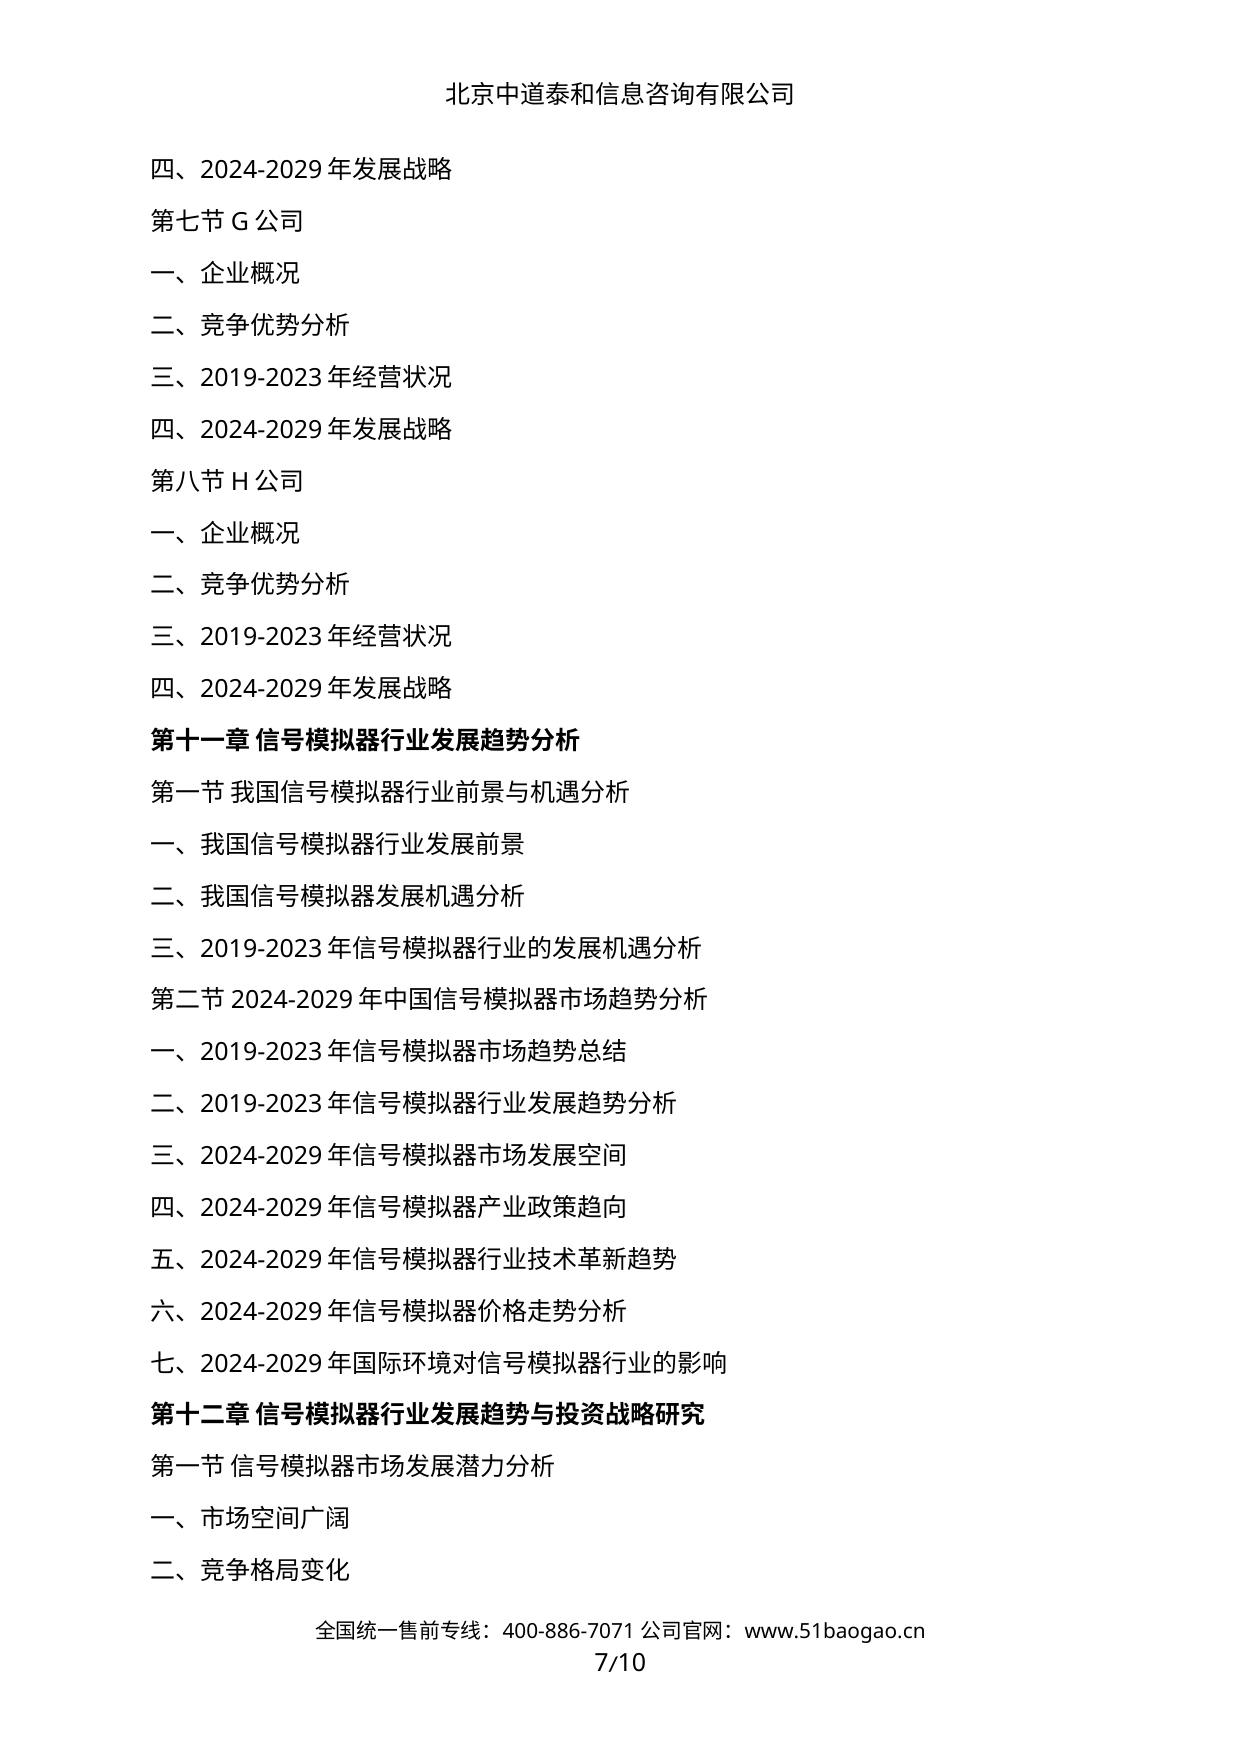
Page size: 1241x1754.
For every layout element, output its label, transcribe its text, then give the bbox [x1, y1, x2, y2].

text 第七节 G公司 [150, 202, 1090, 238]
text 六、2024-2029年信号模拟器价格走势分析 [150, 1291, 1090, 1327]
text 二、我国信号模拟器发展机遇分析 [150, 876, 1090, 912]
text 三、2019-2023年经营状况 [150, 357, 1090, 394]
text 一、我国信号模拟器行业发展前景 [150, 824, 1090, 861]
text 三、2019-2023年信号模拟器行业的发展机遇分析 [150, 928, 1090, 964]
text 四、2024-2029年发展战略 [150, 669, 1090, 705]
text 三、2019-2023年经营状况 [150, 617, 1090, 653]
text 四、2024-2029年信号模拟器产业政策趋向 [150, 1187, 1090, 1224]
text 一、2019-2023年信号模拟器市场趋势总结 [150, 1032, 1090, 1068]
text 七、2024-2029年国际环境对信号模拟器行业的影响 [150, 1343, 1090, 1379]
text 第八节 H公司 [150, 461, 1090, 497]
text 四、2024-2029年发展战略 [150, 409, 1090, 446]
text 第十二章 信号模拟器行业发展趋势与投资战略研究 [150, 1395, 1090, 1431]
text 二、2019-2023年信号模拟器行业发展趋势分析 [150, 1084, 1090, 1120]
text 第十一章 信号模拟器行业发展趋势分析 [150, 721, 1090, 757]
text 一、企业概况 [150, 254, 1090, 290]
text 二、竞争优势分析 [150, 565, 1090, 601]
text 第二节 2024-2029年中国信号模拟器市场趋势分析 [150, 980, 1090, 1016]
text 一、企业概况 [150, 513, 1090, 549]
text 三、2024-2029年信号模拟器市场发展空间 [150, 1136, 1090, 1172]
text 五、2024-2029年信号模拟器行业技术革新趋势 [150, 1239, 1090, 1276]
text 第一节 我国信号模拟器行业前景与机遇分析 [150, 772, 1090, 809]
text 一、市场空间广阔 [150, 1499, 1090, 1535]
text 二、竞争优势分析 [150, 306, 1090, 342]
text 第一节 信号模拟器市场发展潜力分析 [150, 1447, 1090, 1483]
text 四、2024-2029年发展战略 [150, 150, 1090, 186]
text 二、竞争格局变化 [150, 1551, 1090, 1587]
